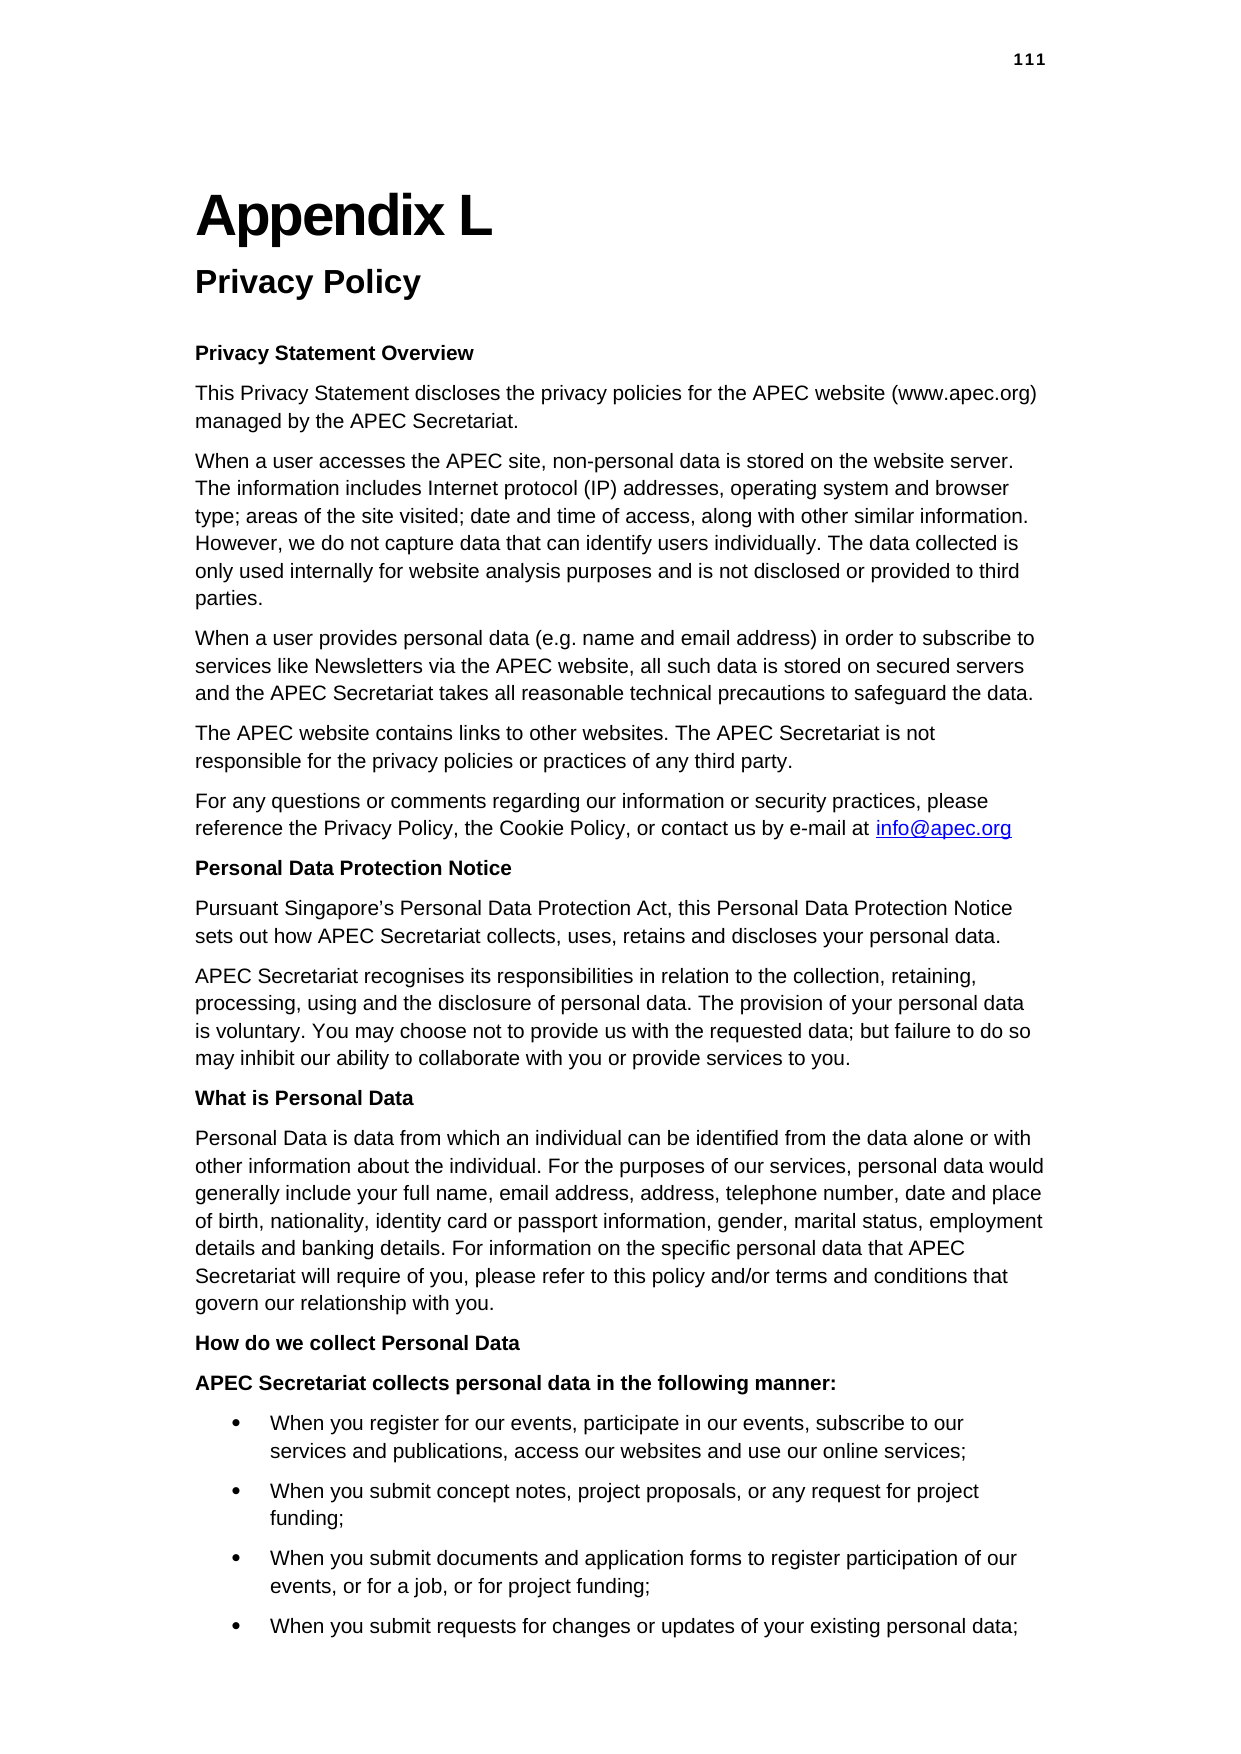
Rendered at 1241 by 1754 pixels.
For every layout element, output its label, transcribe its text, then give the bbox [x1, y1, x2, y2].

text Personal Data Protection Notice [195, 856, 1045, 880]
list When you register for our events, participate in our events, subscribe to our services and publications, access our websites and use our online services; [232, 1411, 1045, 1462]
text What is Personal Data [195, 1086, 1045, 1110]
text The APEC website contains links to other websites. The APEC Secretariat is not responsible for the privacy policies or practices of any third party. [195, 721, 1045, 772]
list When you submit concept notes, project proposals, or any request for project funding; [232, 1478, 1045, 1530]
text When a user accesses the APEC site, non-personal data is stored on the website server. The information includes Internet protocol (IP) addresses, operating system and browser type; areas of the site visited; date and time of access, along with other similar information. However, we do not capture data that can identify users individually. The data collected is only used internally for website analysis purposes and is not disclosed or provided to third parties. [195, 448, 1045, 610]
list When you submit requests for changes or updates of your existing personal data; [232, 1614, 1045, 1638]
text APEC Secretariat recognises its responsibilities in relation to the collection, retaining, processing, using and the disclosure of personal data. The provision of your personal data is voluntary. You may choose not to provide us with the requested data; but failure to do so may inhibit our ability to collaborate with you or provide services to you. [195, 963, 1045, 1070]
text Pursuant Singapore’s Personal Data Protection Act, this Personal Data Protection Notice sets out how APEC Secretariat collects, uses, retains and discloses your personal data. [195, 896, 1045, 947]
text How do we collect Personal Data [195, 1331, 1045, 1355]
text Personal Data is data from which an individual can be identified from the data alone or with other information about the individual. For the purposes of our services, personal data would generally include your full name, email address, address, telephone number, date and place of birth, nationality, identity card or passport information, gender, marital status, employment details and banking details. For information on the specific personal data that APEC Secretariat will require of you, please refer to this policy and/or terms and conditions that govern our relationship with you. [195, 1126, 1045, 1315]
text When a user provides personal data (e.g. name and email address) in order to subscribe to services like Newsletters via the APEC website, all such data is stored on secured servers and the APEC Secretariat takes all reasonable technical precautions to safeguard the data. [195, 626, 1045, 705]
subtitle Privacy Policy [195, 262, 1045, 301]
subtitle Appendix L [195, 175, 985, 250]
text Privacy Statement Overview [195, 341, 1045, 365]
list When you submit documents and application forms to register participation of our events, or for a job, or for project funding; [232, 1546, 1045, 1598]
text APEC Secretariat collects personal data in the following manner: [195, 1371, 1045, 1395]
text For any questions or comments regarding our information or security practices, please reference the Privacy Policy, the Cookie Policy, or contact us by e-mail at info@apec.org [195, 788, 1045, 840]
text This Privacy Statement discloses the privacy policies for the APEC website (www.apec.org) managed by the APEC Secretariat. [195, 381, 1045, 432]
